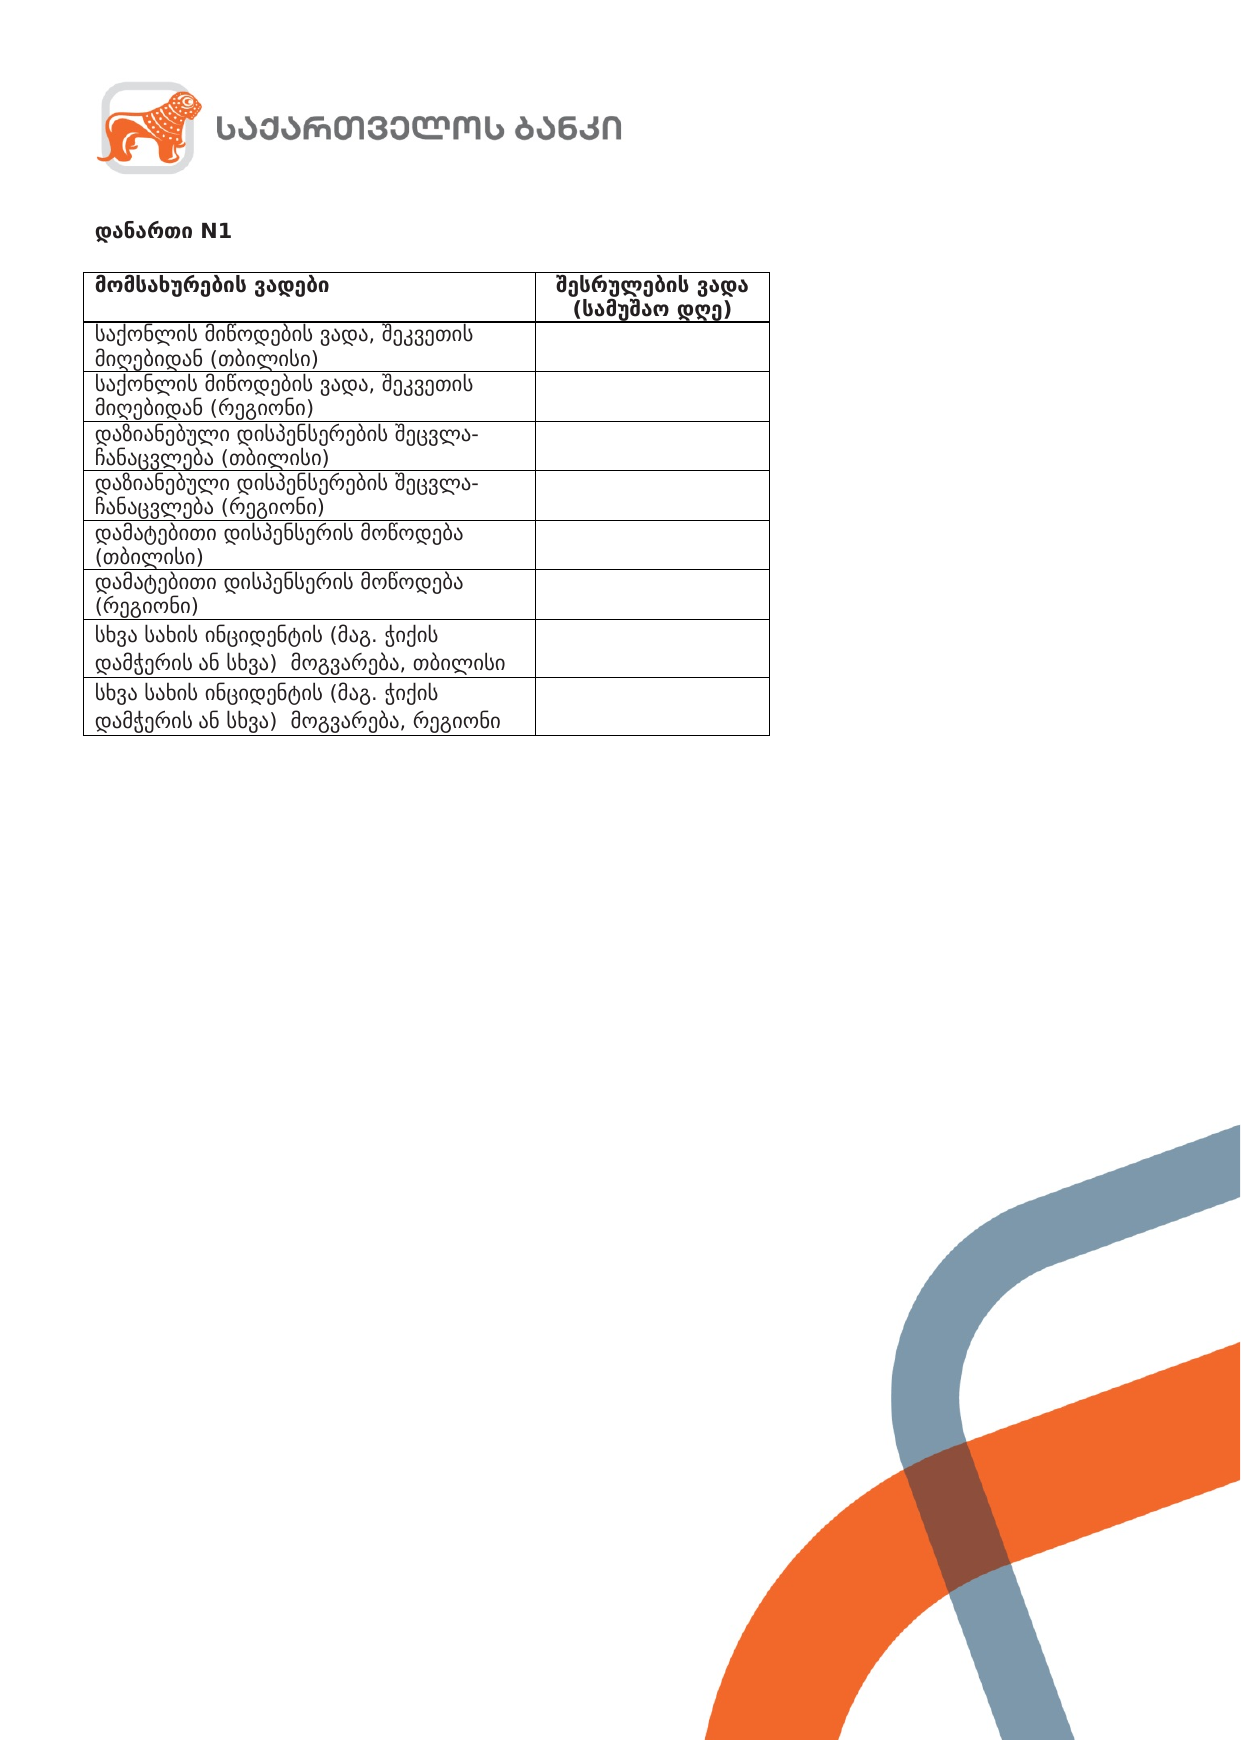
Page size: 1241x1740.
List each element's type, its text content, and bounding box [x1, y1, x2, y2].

table_cell სხვა სახის ინციდენტის (მაგ. ჭიქის დამჭერის ან სხვა) მოგვარება, რეგიონი [84, 678, 535, 735]
table_cell [536, 323, 769, 371]
table_cell დამატებითი დისპენსერის მოწოდება (რეგიონი) [84, 570, 535, 619]
table_cell [536, 422, 769, 470]
table_cell სხვა სახის ინციდენტის (მაგ. ჭიქის დამჭერის ან სხვა) მოგვარება, თბილისი [84, 620, 535, 677]
table_cell დაზიანებული დისპენსერების შეცვლა-ჩანაცვლება (თბილისი) [84, 422, 535, 470]
table_cell [536, 678, 769, 735]
table_cell [536, 521, 769, 569]
table_cell [536, 471, 769, 520]
table_cell საქონლის მიწოდების ვადა, შეკვეთის მიღებიდან (თბილისი) [84, 323, 535, 371]
table_cell საქონლის მიწოდების ვადა, შეკვეთის მიღებიდან (რეგიონი) [84, 372, 535, 421]
text დანართი N1 [94, 219, 1144, 243]
table_header შესრულების ვადა (სამუშაო დღე) [536, 273, 769, 321]
table_cell [536, 620, 769, 677]
table_cell დამატებითი დისპენსერის მოწოდება (თბილისი) [84, 521, 535, 569]
picture [7, 0, 1241, 1740]
table_header მომსახურების ვადები [84, 273, 535, 321]
table_cell დაზიანებული დისპენსერების შეცვლა-ჩანაცვლება (რეგიონი) [84, 471, 535, 520]
table_cell [536, 372, 769, 421]
table_cell [536, 570, 769, 619]
